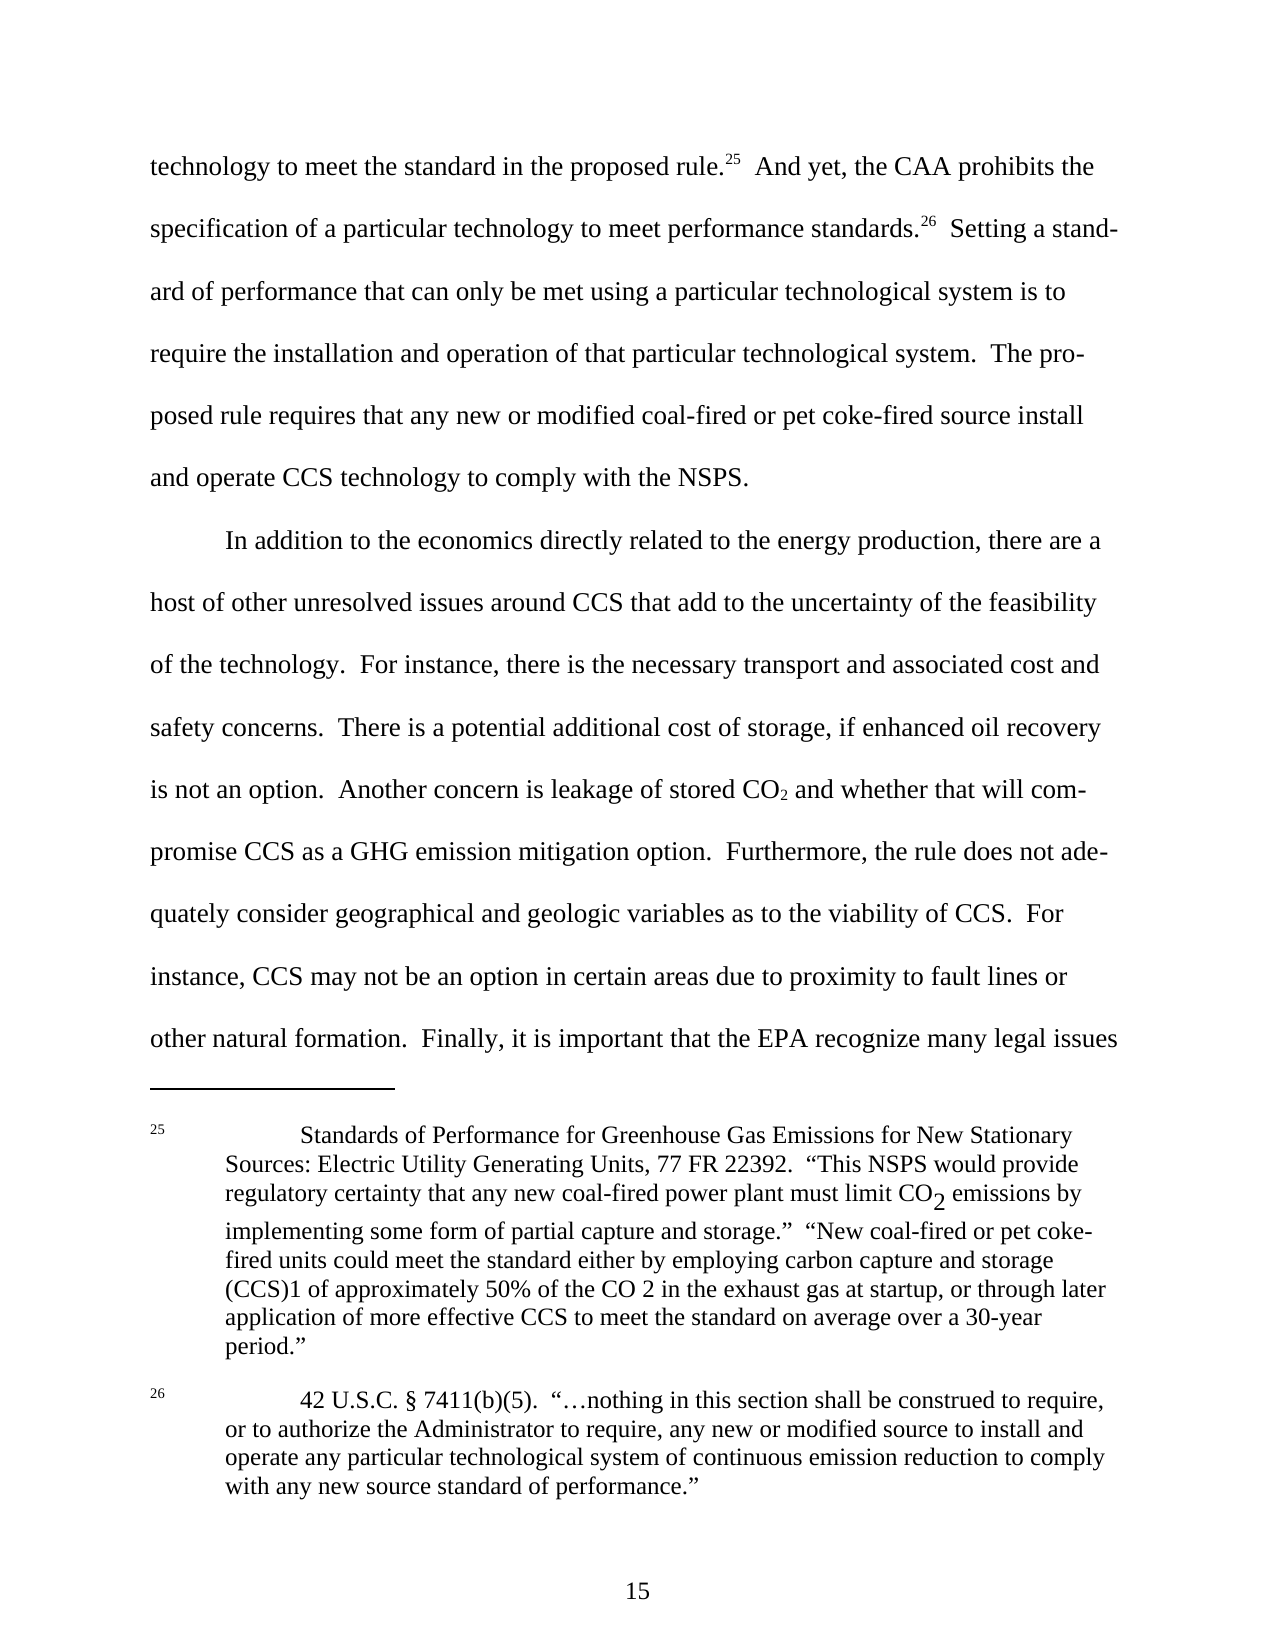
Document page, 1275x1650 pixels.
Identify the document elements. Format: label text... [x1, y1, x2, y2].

text In addition to the economics directly related to the energy production, there are a host of other unresolved issues around CCS that add to the uncertainty of the feasibility of the technology. For instance, there is the necessary transport and associated cost and safety concerns. There is a potential additional cost of storage, if enhanced oil recovery is not an option. Another concern is leakage of stored CO2 and whether that will compromise CCS as a GHG emission mitigation option. Furthermore, the rule does not adequately consider geographical and geologic variables as to the viability of CCS. For instance, CCS may not be an option in certain areas due to proximity to fault lines or other natural formation. Finally, it is important that the EPA recognize many legal issues surrounding CCS remain unresolved, such as mineral rights, pore space ownership and liability obligations. [150, 524, 1125, 1053]
text Furthermore, the PUCO is concerned that the proposed rule actually requires the installation or operation of CCS as a particular technological system of emission reduction, which seems to contradict the plain meaning of the CAA. In the proposed rule, the EPA acknowledges that any new coal-fired or pet coke-fired EGUs will have to use CCS technology to meet the standard in the proposed rule. And yet, the CAA prohibits the specification of a particular technology to meet performance standards. Setting a standard of performance that can only be met using a particular technological system is to require the installation and operation of that particular technological system. The proposed rule requires that any new or modified coal-fired or pet coke-fired source install and operate CCS technology to comply with the NSPS. [150, 150, 1125, 493]
